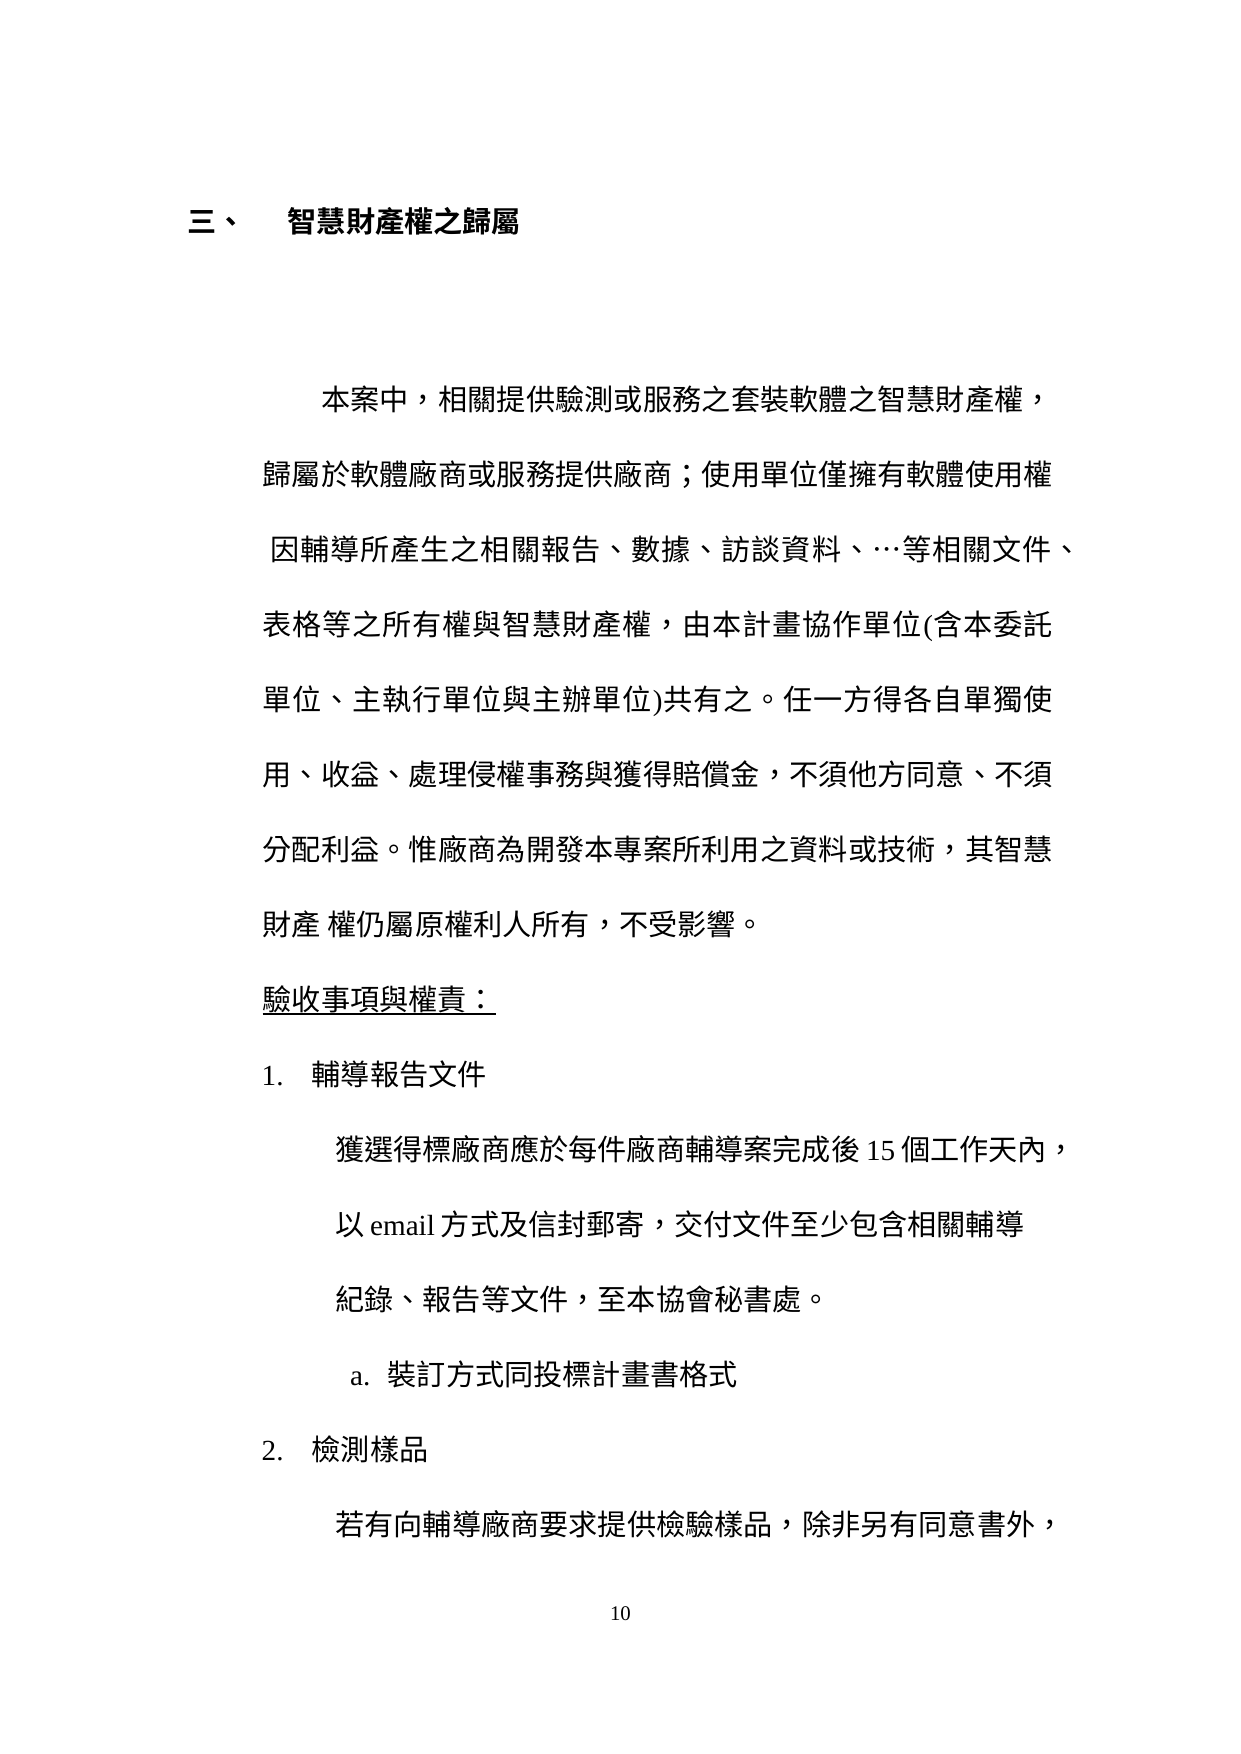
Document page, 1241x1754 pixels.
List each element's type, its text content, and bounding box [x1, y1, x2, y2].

subtitle 智慧財產權之歸屬 [187, 182, 1053, 257]
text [335, 1485, 1053, 1560]
list 檢測樣品 [261, 1410, 1053, 1485]
list 裝訂方式同投標計畫書格式 [350, 1335, 1053, 1410]
list 本案中，相關提供驗測或服務之套裝軟體之智慧財產權，歸屬於軟體廠商或服務提供廠商；使用單位僅擁有軟體使用權。 因輔導所產生之相關報告、數據、訪談資料、…等相關文件、表格等之所有權與智慧財產權，由本計畫協作單位(含本委託單位、主執行單位與主辦單位)共有之。任一方得各自單獨使用、收益、處理侵權事務與獲得賠償金，不須他方同意、不須分配利益。惟廠商為開發本專案所利用之資料或技術，其智慧財產 權仍屬原權利人所有，不受影響。 [262, 360, 1053, 960]
list 輔導報告文件 [261, 1035, 1053, 1110]
list 獲選得標廠商應於每件廠商輔導案完成後15個工作天內，以email方式及信封郵寄，交付文件至少包含相關輔導紀錄、報告等文件，至本協會秘書處。 [335, 1110, 1053, 1335]
list 驗收事項與權責： [262, 960, 1053, 1035]
